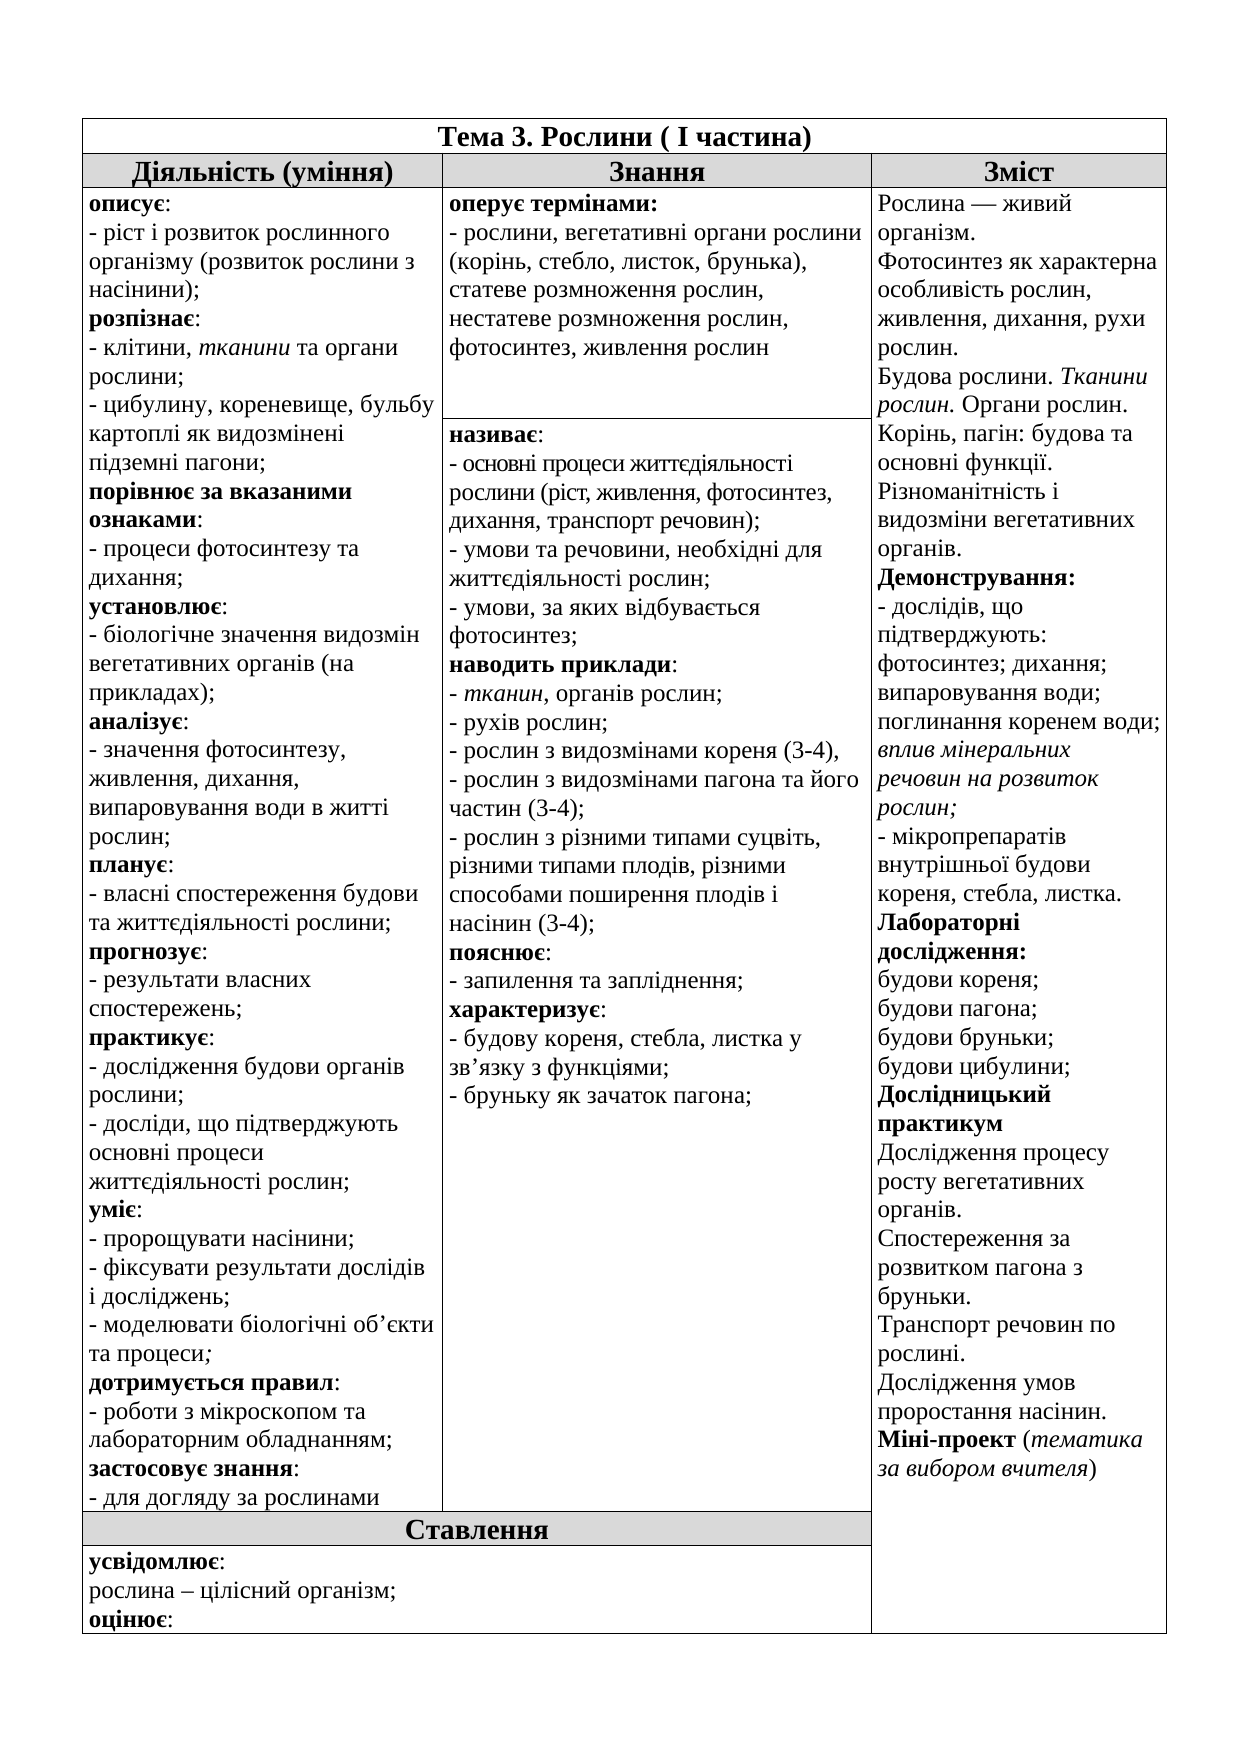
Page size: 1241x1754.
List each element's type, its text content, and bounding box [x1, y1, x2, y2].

table_cell називає: - основні процеси життєдіяльності рослини (ріст, живлення, фотосинтез, дихання, транспорт речовин); - умови та речовини, необхідні для життєдіяльності рослин; - умови, за яких відбувається фотосинтез; наводить приклади: - тканин, органів рослин; - рухів рослин; - рослин з видозмінами кореня (3-4), - рослин з видозмінами пагона та його частин (3-4); - рослин з різними типами суцвіть, різними типами плодів, різними способами поширення плодів і насінин (3-4); пояснює: - запилення та запліднення; характеризує: - будову кореня, стебла, листка у зв’язку з функціями; - бруньку як зачаток пагона; [443, 419, 871, 1511]
table_cell Ставлення [83, 1512, 871, 1545]
table_cell Рослина — живий організм. Фотосинтез як характерна особливість рослин, живлення, дихання, рухи рослин. Будова рослини. Тканини рослин. Органи рослин. Корінь, пагін: будова та основні функції. Різноманітність і видозміни вегетативних органів. Демонстрування: - дослідів, що підтверджують: фотосинтез; дихання; випаровування води; поглинання коренем води; вплив мінеральних речовин на розвиток рослин; - мікропрепаратів внутрішньої будови кореня, стебла, листка. Лабораторні дослідження: будови кореня; будови пагона; будови бруньки; будови цибулини; Дослідницький практикум Дослідження процесу росту вегетативних органів. Спостереження за розвитком пагона з бруньки. Транспорт речовин по рослині. Дослідження умов проростання насінин. Міні-проект (тематика за вибором вчителя) [872, 188, 1166, 1633]
table_cell Діяльність (уміння) [83, 154, 442, 187]
table_cell Зміст [872, 154, 1166, 187]
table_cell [83, 1546, 871, 1633]
table_cell Знання [443, 154, 871, 187]
table_header Тема 3. Рослини ( І частина) [83, 119, 1166, 153]
table_cell описує: - ріст і розвиток рослинного організму (розвиток рослини з насінини); розпізнає: - клітини, тканини та органи рослини; - цибулину, кореневище, бульбу картоплі як видозмінені підземні пагони; порівнює за вказаними ознаками: - процеси фотосинтезу та дихання; установлює: - біологічне значення видозмін вегетативних органів (на прикладах); аналізує: - значення фотосинтезу, живлення, дихання, випаровування води в житті рослин; планує: - власні спостереження будови та життєдіяльності рослини; прогнозує: - результати власних спостережень; практикує: - дослідження будови органів рослини; - досліди, що підтверджують основні процеси життєдіяльності рослин; уміє: - пророщувати насінини; - фіксувати результати дослідів і досліджень; - моделювати біологічні об’єкти та процеси; дотримується правил: - роботи з мікроскопом та лабораторним обладнанням; застосовує знання: - для догляду за рослинами [83, 188, 442, 1511]
table_cell оперує термінами: - рослини, вегетативні органи рослини (корінь, стебло, листок, брунька), статеве розмноження рослин, нестатеве розмноження рослин, фотосинтез, живлення рослин [443, 188, 871, 418]
